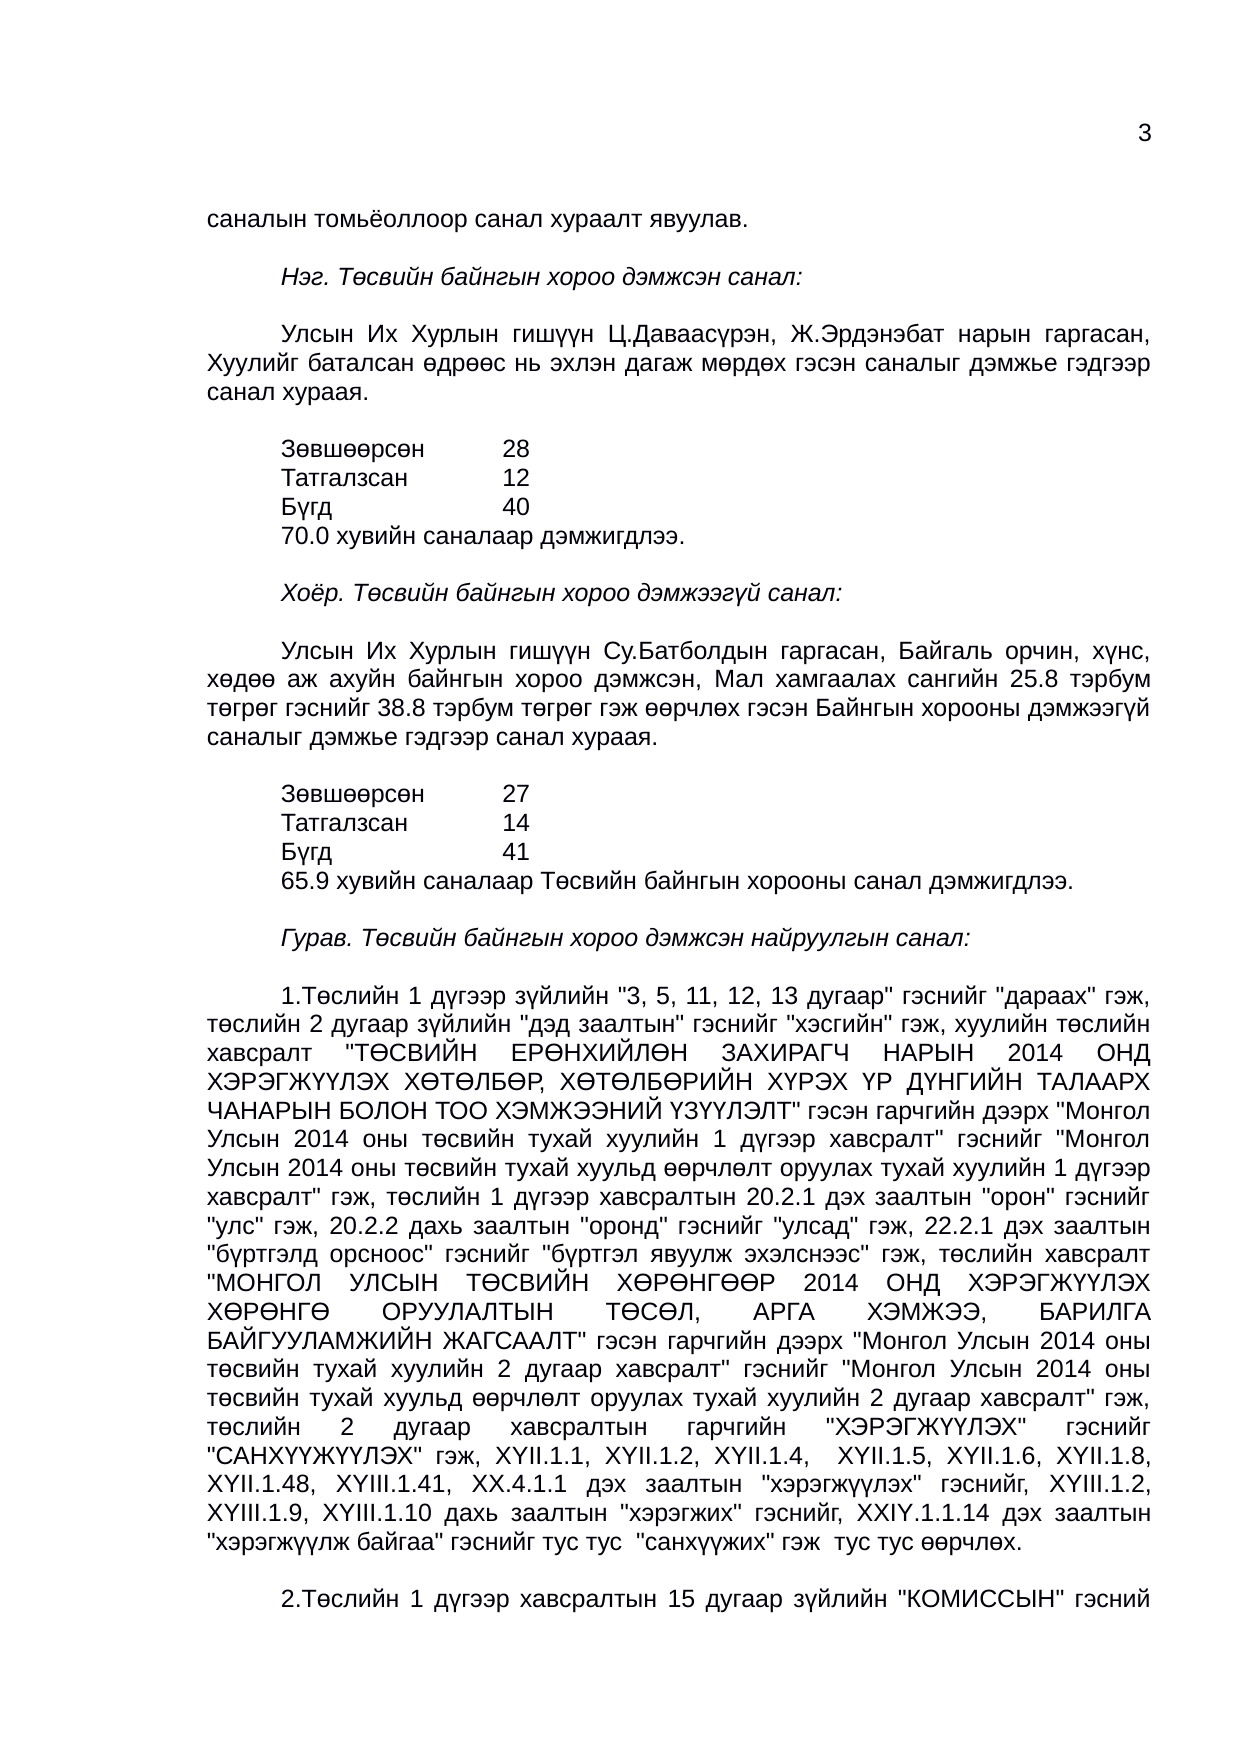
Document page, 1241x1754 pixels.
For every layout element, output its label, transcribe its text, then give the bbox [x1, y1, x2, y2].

text Зөвшөөрсөн 28 [207, 434, 1152, 463]
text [207, 204, 1152, 233]
text Бүгд 41 [207, 837, 1152, 866]
text Гурав. Төсвийн байнгын хороо дэмжсэн найруулгын санал: [207, 923, 1152, 952]
text Татгалзсан 12 [207, 463, 1152, 492]
text Хоёр. Төсвийн байнгын хороо дэмжээгүй санал: [207, 578, 1152, 607]
text Зөвшөөрсөн 27 [207, 779, 1152, 808]
text 65.9 хувийн саналаар Төсвийн байнгын хорооны санал дэмжигдлээ. [207, 866, 1152, 894]
text Нэг. Төсвийн байнгын хороо дэмжсэн санал: [207, 262, 1152, 291]
text Улсын Их Хурлын гишүүн Су.Батболдын гаргасан, Байгаль орчин, хүнс, хөдөө аж ахуйн байнгын хороо дэмжсэн, Мал хамгаалах сангийн 25.8 тэрбум төгрөг гэснийг 38.8 тэрбум төгрөг гэж өөрчлөх гэсэн Байнгын хорооны дэмжээгүй саналыг дэмжье гэдгээр санал хураая. [207, 636, 1152, 751]
text Улсын Их Хурлын гишүүн Ц.Даваасүрэн, Ж.Эрдэнэбат нарын гаргасан, Хуулийг баталсан өдрөөс нь эхлэн дагаж мөрдөх гэсэн саналыг дэмжье гэдгээр санал хураая. [207, 319, 1152, 406]
text Бүгд 40 [207, 492, 1152, 521]
text Татгалзсан 14 [207, 808, 1152, 837]
text 1.Төслийн 1 дүгээр зүйлийн "3, 5, 11, 12, 13 дугаар" гэснийг "дараах" гэж, төслийн 2 дугаар зүйлийн "дэд заалтын" гэснийг "хэсгийн" гэж, хуулийн төслийн хавсралт "ТӨСВИЙН ЕРӨНХИЙЛӨН ЗАХИРАГЧ НАРЫН 2014 ОНД ХЭРЭГЖҮҮЛЭХ ХӨТӨЛБӨР, ХӨТӨЛБӨРИЙН ХҮРЭХ ҮР ДҮНГИЙН ТАЛААРХ ЧАНАРЫН БОЛОН ТОО ХЭМЖЭЭНИЙ ҮЗҮҮЛЭЛТ" гэсэн гарчгийн дээрх "Монгол Улсын 2014 оны төсвийн тухай хуулийн 1 дүгээр хавсралт" гэснийг "Монгол Улсын 2014 оны төсвийн тухай хуульд өөрчлөлт оруулах тухай хуулийн 1 дүгээр хавсралт" гэж, төслийн 1 дүгээр хавсралтын 20.2.1 дэх заалтын "орон" гэснийг "улс" гэж, 20.2.2 дахь заалтын "оронд" гэснийг "улсад" гэж, 22.2.1 дэх заалтын "бүртгэлд орсноос" гэснийг "бүртгэл явуулж эхэлснээс" гэж, төслийн хавсралт "МОНГОЛ УЛСЫН ТӨСВИЙН ХӨРӨНГӨӨР 2014 ОНД ХЭРЭГЖҮҮЛЭХ ХӨРӨНГӨ ОРУУЛАЛТЫН ТӨСӨЛ, АРГА ХЭМЖЭЭ, БАРИЛГА БАЙГУУЛАМЖИЙН ЖАГСААЛТ" гэсэн гарчгийн дээрх "Монгол Улсын 2014 оны төсвийн тухай хуулийн 2 дугаар хавсралт" гэснийг "Монгол Улсын 2014 оны төсвийн тухай хуульд өөрчлөлт оруулах тухай хуулийн 2 дугаар хавсралт" гэж, төслийн 2 дугаар хавсралтын гарчгийн "ХЭРЭГЖҮҮЛЭХ" гэснийг "САНХҮҮЖҮҮЛЭХ" гэж, XYII.1.1, XYII.1.2, XYII.1.4, XYII.1.5, XYII.1.6, XYII.1.8, XYII.1.48, XYIII.1.41, XX.4.1.1 дэх заалтын "хэрэгжүүлэх" гэснийг, XYIII.1.2, XYIII.1.9, XYIII.1.10 дахь заалтын "хэрэгжих" гэснийг, XXIY.1.1.14 дэх заалтын "хэрэгжүүлж байгаа" гэснийг тус тус "санхүүжих" гэж тус тус өөрчлөх. [207, 981, 1152, 1556]
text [207, 1584, 1152, 1613]
text 70.0 хувийн саналаар дэмжигдлээ. [207, 521, 1152, 549]
